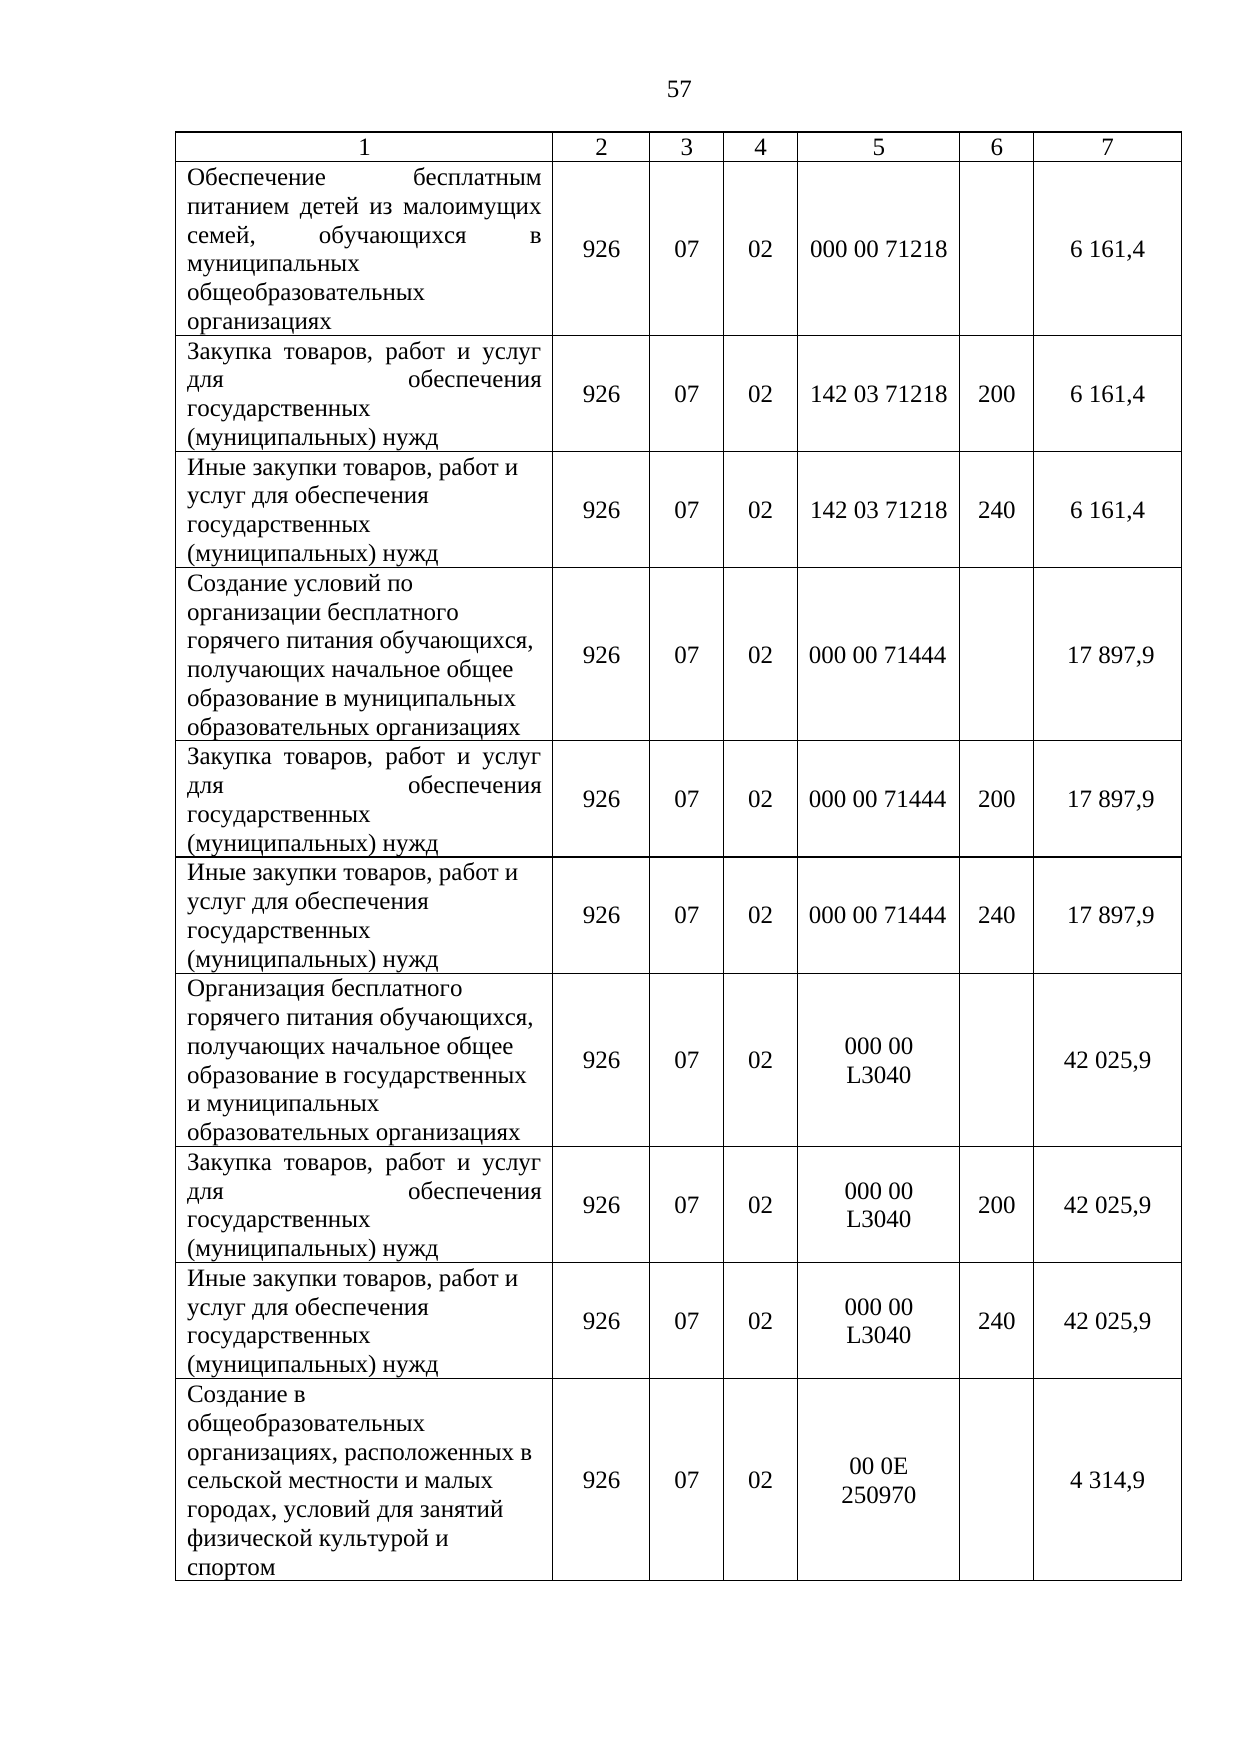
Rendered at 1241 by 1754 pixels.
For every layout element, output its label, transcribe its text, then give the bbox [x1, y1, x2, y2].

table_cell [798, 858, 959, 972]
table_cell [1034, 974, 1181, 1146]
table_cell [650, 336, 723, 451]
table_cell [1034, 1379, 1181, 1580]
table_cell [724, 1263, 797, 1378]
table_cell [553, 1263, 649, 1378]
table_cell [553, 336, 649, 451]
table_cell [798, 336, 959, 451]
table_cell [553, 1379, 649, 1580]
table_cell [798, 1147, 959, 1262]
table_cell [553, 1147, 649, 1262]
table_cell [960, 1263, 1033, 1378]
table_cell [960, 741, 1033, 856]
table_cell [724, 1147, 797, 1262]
table_header 6 [960, 133, 1033, 161]
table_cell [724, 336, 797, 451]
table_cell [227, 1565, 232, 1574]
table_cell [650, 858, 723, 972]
table_header 1 [176, 133, 552, 161]
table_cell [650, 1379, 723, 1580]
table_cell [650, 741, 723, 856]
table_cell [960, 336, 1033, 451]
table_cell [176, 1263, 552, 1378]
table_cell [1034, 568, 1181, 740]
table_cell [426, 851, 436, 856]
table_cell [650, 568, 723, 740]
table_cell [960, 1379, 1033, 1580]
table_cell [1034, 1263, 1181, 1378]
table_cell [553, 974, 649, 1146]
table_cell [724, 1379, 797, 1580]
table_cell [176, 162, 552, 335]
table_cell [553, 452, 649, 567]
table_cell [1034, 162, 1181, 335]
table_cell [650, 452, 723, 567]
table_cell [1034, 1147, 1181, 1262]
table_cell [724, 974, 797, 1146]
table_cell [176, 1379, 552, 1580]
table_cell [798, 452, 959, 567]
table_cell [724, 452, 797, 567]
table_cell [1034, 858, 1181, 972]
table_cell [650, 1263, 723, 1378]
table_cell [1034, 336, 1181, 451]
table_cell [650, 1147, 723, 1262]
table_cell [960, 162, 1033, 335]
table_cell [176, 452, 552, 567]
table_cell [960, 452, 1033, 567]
table_header 7 [1034, 133, 1181, 161]
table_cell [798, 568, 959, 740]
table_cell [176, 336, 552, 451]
table_header 5 [798, 133, 959, 161]
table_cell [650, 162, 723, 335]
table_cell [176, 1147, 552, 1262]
table_header 3 [650, 133, 723, 161]
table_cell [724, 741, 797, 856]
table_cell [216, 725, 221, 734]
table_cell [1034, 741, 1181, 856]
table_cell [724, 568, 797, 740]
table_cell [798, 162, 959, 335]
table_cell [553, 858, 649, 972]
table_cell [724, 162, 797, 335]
table_header 2 [553, 133, 649, 161]
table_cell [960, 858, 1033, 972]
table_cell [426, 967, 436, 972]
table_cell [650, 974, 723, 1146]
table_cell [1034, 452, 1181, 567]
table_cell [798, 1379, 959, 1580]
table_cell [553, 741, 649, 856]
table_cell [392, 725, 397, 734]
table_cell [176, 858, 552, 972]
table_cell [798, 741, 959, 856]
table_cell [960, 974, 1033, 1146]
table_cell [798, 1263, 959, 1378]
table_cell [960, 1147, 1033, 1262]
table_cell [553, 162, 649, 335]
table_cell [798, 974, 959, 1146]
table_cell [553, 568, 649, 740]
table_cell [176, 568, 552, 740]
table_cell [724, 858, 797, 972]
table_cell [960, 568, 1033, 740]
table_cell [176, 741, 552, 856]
table_header 4 [724, 133, 797, 161]
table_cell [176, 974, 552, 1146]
